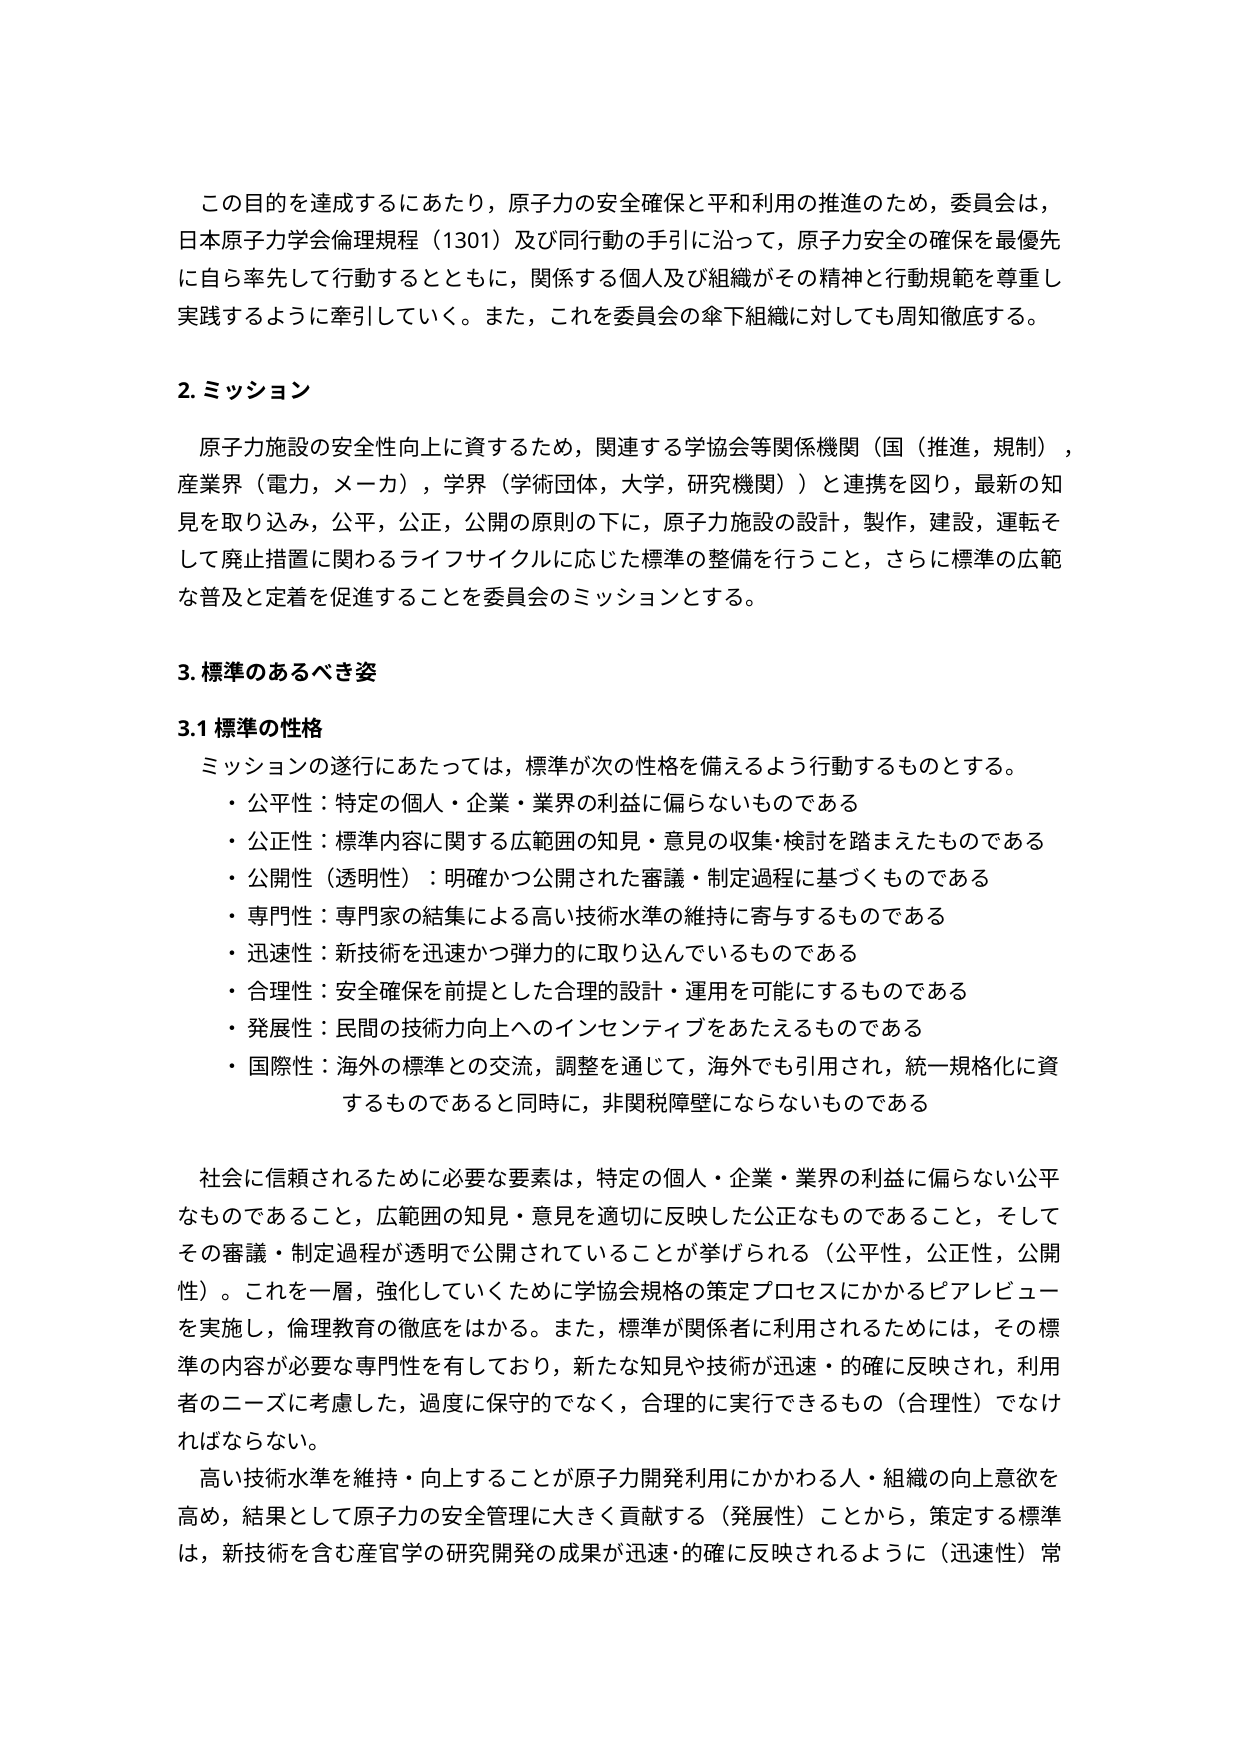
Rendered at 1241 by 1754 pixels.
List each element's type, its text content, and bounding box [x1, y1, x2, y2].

text 3. 標準のあるべき姿 [177, 652, 1063, 689]
text ・ 国際性：海外の標準との交流，調整を通じて，海外でも引用され，統一規格化に資するものであると同時に，非関税障壁にならないものである [221, 1046, 1063, 1121]
text ・ 合理性：安全確保を前提とした合理的設計・運用を可能にするものである [177, 971, 1063, 1008]
text ・ 公平性：特定の個人・企業・業界の利益に偏らないものである [177, 783, 1063, 821]
text ・ 発展性：民間の技術力向上へのインセンティブをあたえるものである [177, 1008, 1063, 1046]
text 社会に信頼されるために必要な要素は，特定の個人・企業・業界の利益に偏らない公平なものであること，広範囲の知見・意見を適切に反映した公正なものであること，そして，その審議・制定過程が透明で公開されていることが挙げられる（公平性，公正性，公開性）。これを一層，強化していくために学協会規格の策定プロセスにかかるピアレビューを実施し，倫理教育の徹底をはかる。また，標準が関係者に利用されるためには，その標準の内容が必要な専門性を有しており，新たな知見や技術が迅速・的確に反映され，利用者のニーズに考慮した，過度に保守的でなく，合理的に実行できるもの（合理性）でなければならない。 [177, 1158, 1063, 1458]
text ミッションの遂行にあたっては，標準が次の性格を備えるよう行動するものとする。 [177, 746, 1063, 783]
text この目的を達成するにあたり，原子力の安全確保と平和利用の推進のため，委員会は，日本原子力学会倫理規程（1301）及び同行動の手引に沿って，原子力安全の確保を最優先に自ら率先して行動するとともに，関係する個人及び組織がその精神と行動規範を尊重し，実践するように牽引していく。また，これを委員会の傘下組織に対しても周知徹底する。 [177, 183, 1063, 333]
text ・ 専門性：専門家の結集による高い技術水準の維持に寄与するものである [177, 896, 1063, 933]
text ・ 公開性（透明性）：明確かつ公開された審議・制定過程に基づくものである [177, 858, 1063, 896]
text 2. ミッション [177, 371, 1063, 408]
text ・ 迅速性：新技術を迅速かつ弾力的に取り込んでいるものである [177, 933, 1063, 971]
text ・ 公正性：標準内容に関する広範囲の知見・意見の収集･検討を踏まえたものである [177, 821, 1063, 858]
text 3.1 標準の性格 [177, 708, 1063, 746]
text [177, 1458, 1063, 1571]
text 原子力施設の安全性向上に資するため，関連する学協会等関係機関（国（推進，規制），産業界（電力，メーカ），学界（学術団体，大学，研究機関））と連携を図り，最新の知見を取り込み，公平，公正，公開の原則の下に，原子力施設の設計，製作，建設，運転そして廃止措置に関わるライフサイクルに応じた標準の整備を行うこと，さらに標準の広範な普及と定着を促進することを委員会のミッションとする。 [177, 427, 1063, 614]
